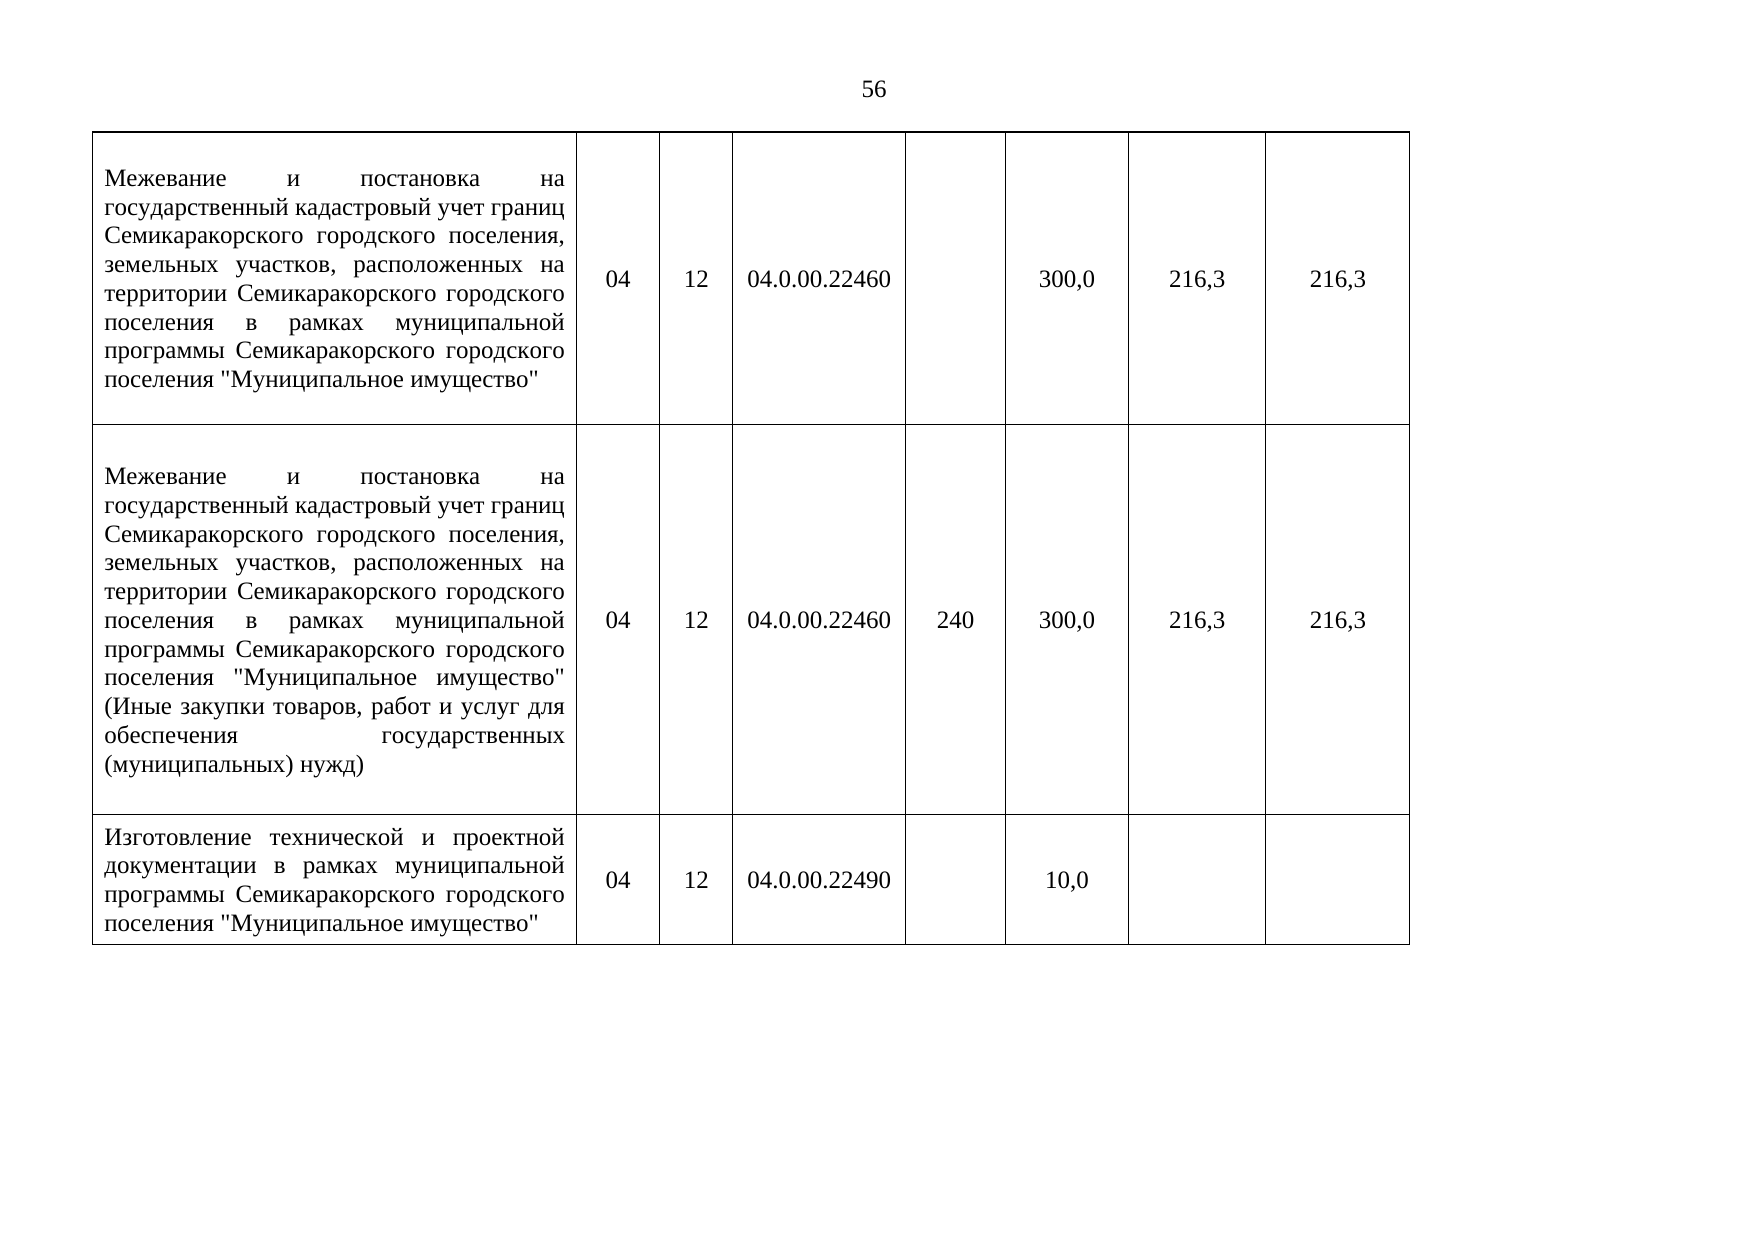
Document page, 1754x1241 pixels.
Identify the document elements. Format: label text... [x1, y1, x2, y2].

table_cell 04.0.00.22490 [733, 815, 905, 944]
table_cell Межевание и постановка на государственный кадастровый учет границ Семикаракорского городского поселения, земельных участков, расположенных на территории Семикаракорского городского поселения в рамках муниципальной программы Семикаракорского городского поселения "Муниципальное имущество" [93, 133, 576, 424]
table_cell 12 [660, 425, 732, 814]
table_cell 216,3 [1129, 133, 1265, 424]
table_cell 300,0 [1006, 133, 1128, 424]
table_cell 216,3 [1266, 425, 1409, 814]
table_cell 240 [906, 425, 1005, 814]
table_cell 04 [577, 815, 659, 944]
table_cell 12 [660, 133, 732, 424]
table_cell 04.0.00.22460 [733, 425, 905, 814]
table_cell 04 [577, 133, 659, 424]
table_cell 216,3 [1266, 133, 1409, 424]
table_cell 04.0.00.22460 [733, 133, 905, 424]
table_cell [906, 133, 1005, 424]
table_cell 10,0 [1006, 815, 1128, 944]
table_cell 300,0 [1006, 425, 1128, 814]
table_cell [906, 815, 1005, 944]
table_cell Изготовление технической и проектной документации в рамках муниципальной программы Семикаракорского городского поселения "Муниципальное имущество" [93, 815, 576, 944]
table_cell 216,3 [1129, 425, 1265, 814]
table_cell 04 [577, 425, 659, 814]
table_cell [1266, 815, 1409, 944]
table_cell Межевание и постановка на государственный кадастровый учет границ Семикаракорского городского поселения, земельных участков, расположенных на территории Семикаракорского городского поселения в рамках муниципальной программы Семикаракорского городского поселения "Муниципальное имущество" (Иные закупки товаров, работ и услуг для обеспечения государственных (муниципальных) нужд) [93, 425, 576, 814]
table_cell 12 [660, 815, 732, 944]
table_cell [1129, 815, 1265, 944]
